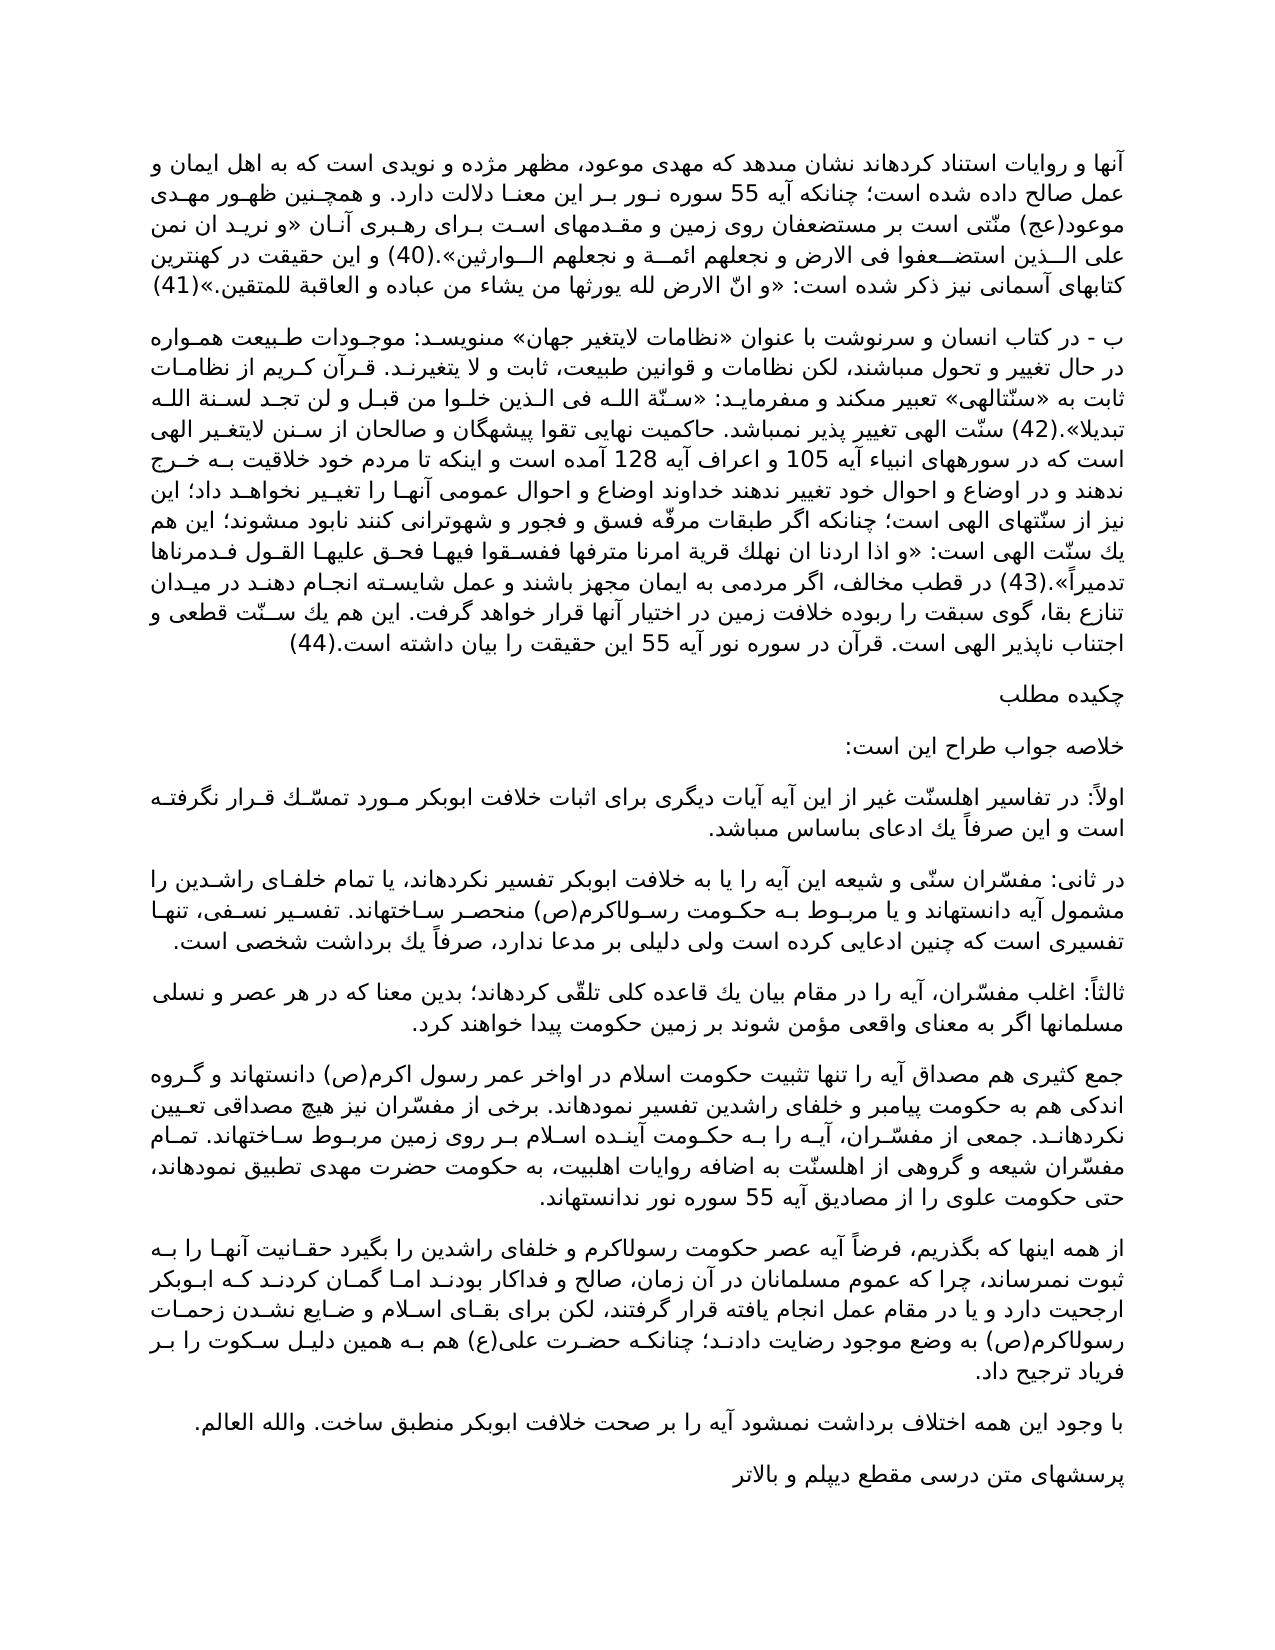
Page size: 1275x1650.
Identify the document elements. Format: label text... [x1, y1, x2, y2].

text ثالثاً: اغلب مفسّران، آيه را در مقام بيان يك قاعده كلى تلقّى كرده‏اند؛ بدين معنا كه در هر عصر و نسلى مسلمان‏ها اگر به معناى واقعى مؤمن شوند بر زمين حكومت پيدا خواهند كرد. [150, 979, 1125, 1037]
text با وجود اين همه اختلاف برداشت نمى‏شود آيه را بر صحت خلافت ابوبكر منطبق ساخت. والله العالم. [150, 1409, 1125, 1436]
text پرسش‏هاى متن درسى مقطع ديپلم و بالاتر [150, 1461, 1125, 1487]
text در ثانى: مفسّران سنّى و شيعه اين آيه را يا به خلافت ابوبكر تفسير نكرده‏اند، يا تمام خلفاى راشدين را مشمول آيه دانسته‏اند و يا مربوط به حكومت رسول‏اكرم(ص) منحصر ساخته‏اند. تفسير نسفى، تنها تفسيرى است كه چنين ادعايى كرده است ولى دليلى بر مدعا ندارد، صرفاً يك برداشت شخصى است. [150, 867, 1125, 954]
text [150, 150, 1125, 299]
text چكيده مطلب‏ [150, 682, 1125, 708]
text ب - در كتاب انسان و سرنوشت با عنوان «نظامات لايتغير جهان» مى‏نويسد: موجودات طبيعت همواره در حال تغيير و تحول مى‏باشند، لكن نظامات و قوانين طبيعت، ثابت و لا يتغيرند. قرآن كريم از نظامات ثابت به «سنّت‏الهى» تعبير مى‏كند و مى‏فرمايد: «سنّة الله فى الذين خلوا من قبل و لن تجد لسنة الله تبديلا».(42) سنّت الهى تغيير پذير نمى‏باشد. حاكميت نهايى تقوا پيشه‏گان و صالحان از سنن لايتغير الهى است كه در سوره‏هاى انبياء آيه 105 و اعراف آيه 128 آمده است و اين‏كه تا مردم خود خلاقيت به خرج ندهند و در اوضاع و احوال خود تغيير ندهند خداوند اوضاع و احوال عمومى آن‏ها را تغيير نخواهد داد؛ اين نيز از سنّت‏هاى الهى است؛ چنان‏كه اگر طبقات مرفّه فسق و فجور و شهوت‏رانى كنند نابود مى‏شوند؛ اين هم يك سنّت الهى است: «و اذا اردنا ان نهلك قرية امرنا مترفها ففسقوا فيها فحق عليها القول فدمرناها تدميراً».(43) در قطب مخالف، اگر مردمى به ايمان مجهز باشند و عمل شايسته انجام دهند در ميدان تنازع بقا، گوى سبقت را ربوده خلافت زمين در اختيار آن‏ها قرار خواهد گرفت. اين هم يك سنّت قطعى و اجتناب ناپذير الهى است. قرآن در سوره نور آيه 55 اين حقيقت را بيان داشته است.(44) [150, 324, 1125, 657]
text اولاً: در تفاسير اهل‏سنّت غير از اين آيه آيات ديگرى براى اثبات خلافت ابوبكر مورد تمسّك قرار نگرفته است و اين صرفاً يك ادعاى بى‏اساس مى‏باشد. [150, 784, 1125, 842]
text خلاصه جواب طراح اين است: [150, 733, 1125, 760]
text جمع كثيرى هم مصداق آيه را تنها تثبيت حكومت اسلام در اواخر عمر رسول اكرم(ص) دانسته‏اند و گروه اندكى هم به حكومت پيامبر و خلفاى راشدين تفسير نموده‏اند. برخى از مفسّران نيز هيچ مصداقى تعيين نكرده‏اند. جمعى از مفسّران، آيه را به حكومت آينده اسلام بر روى زمين مربوط ساخته‏اند. تمام مفسّران شيعه و گروهى از اهل‏سنّت به اضافه روايات اهل‏بيت، به حكومت حضرت مهدى تطبيق نموده‏اند، حتى حكومت علوى را از مصاديق آيه 55 سوره نور ندانسته‏اند. [150, 1061, 1125, 1211]
text از همه اين‏ها كه بگذريم، فرضاً آيه عصر حكومت رسول‏اكرم و خلفاى راشدين را بگيرد حقانيت آن‏ها را به ثبوت نمى‏رساند، چرا كه عموم مسلمانان در آن زمان، صالح و فداكار بودند اما گمان كردند كه ابوبكر ارجحيت دارد و يا در مقام عمل انجام يافته قرار گرفتند، لكن براى بقاى اسلام و ضايع نشدن زحمات رسول‏اكرم(ص) به وضع موجود رضايت دادند؛ چنان‏كه حضرت على(ع) هم به همين دليل سكوت را بر فرياد ترجيح داد. [150, 1235, 1125, 1384]
